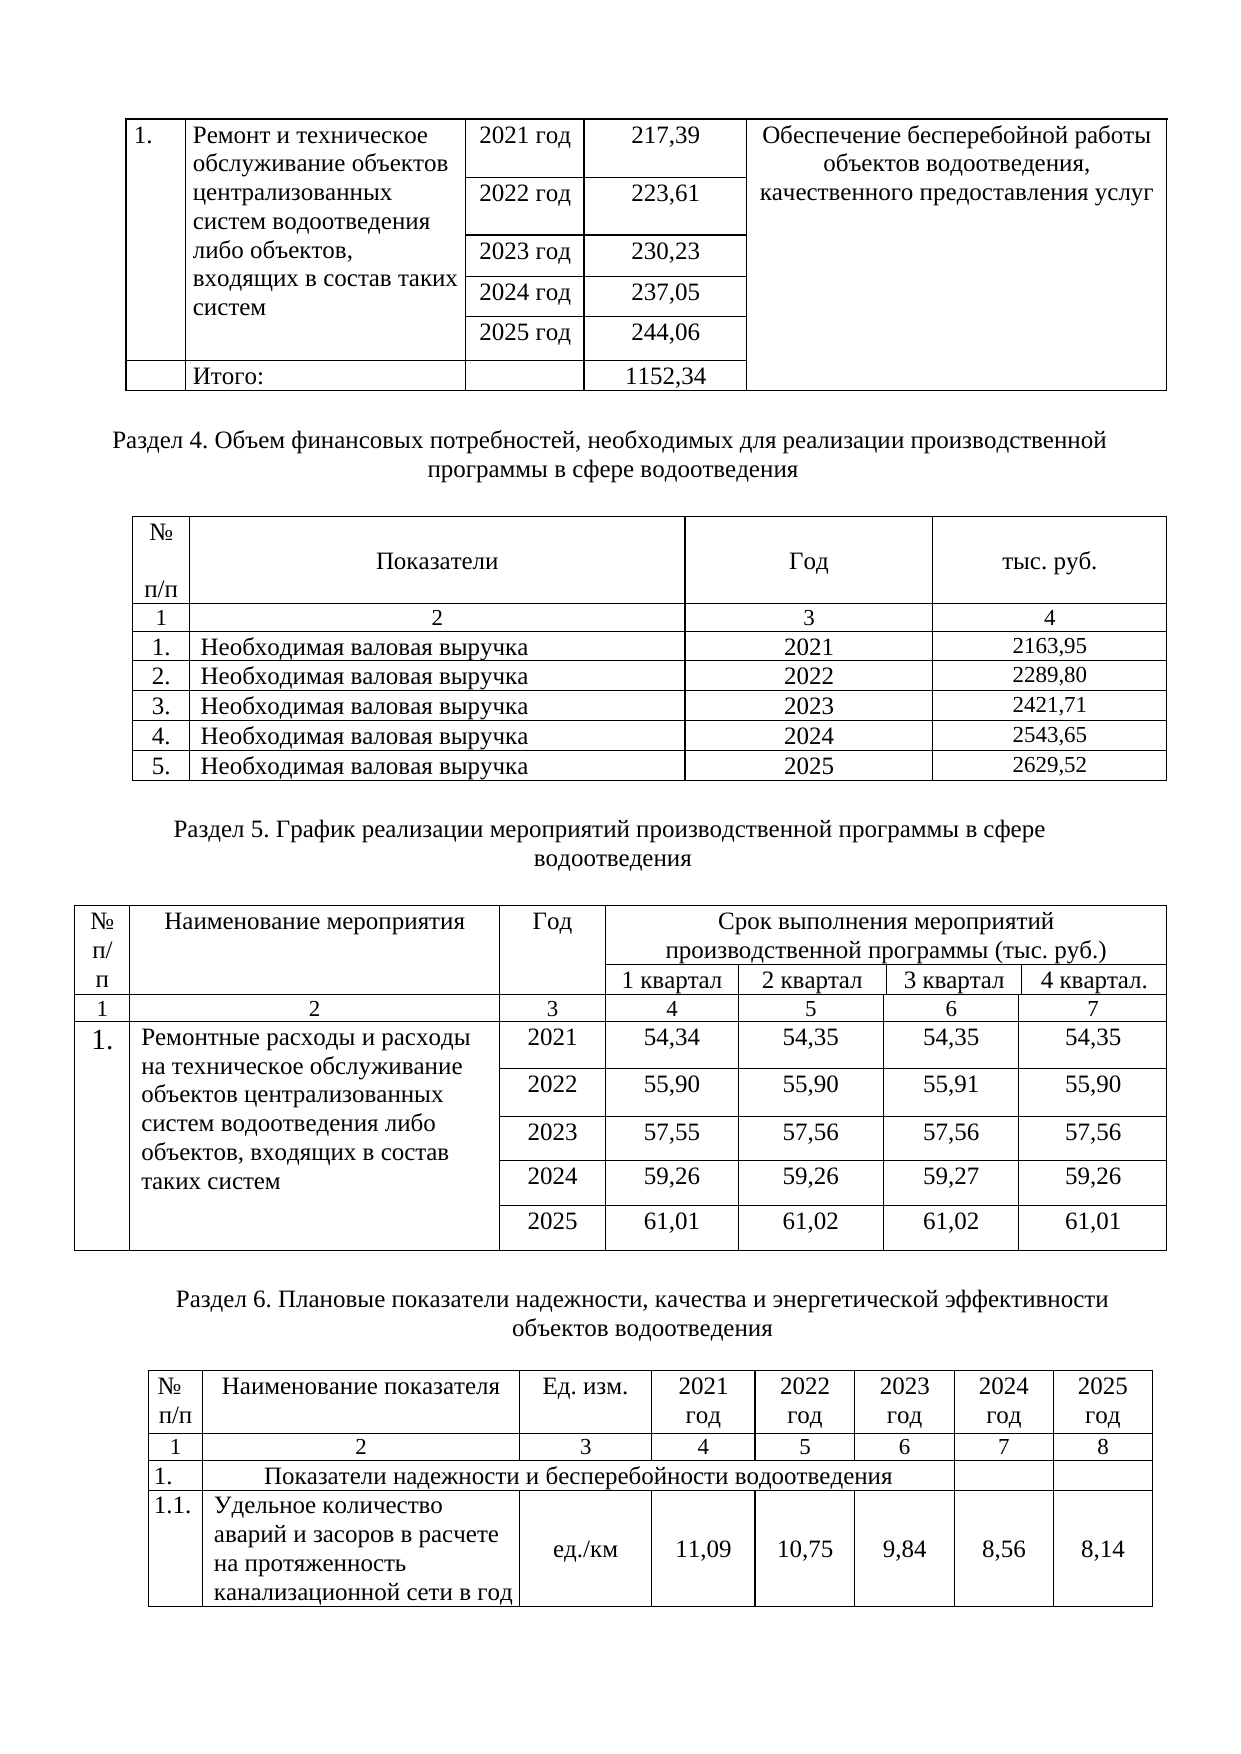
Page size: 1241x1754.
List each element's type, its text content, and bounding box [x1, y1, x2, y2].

table_cell 2024 [500, 1161, 605, 1205]
table_cell 54,35 [1019, 1022, 1166, 1068]
table_cell Удельное количество аварий и засоров в расчете на протяженность канализационной сети в год [203, 1491, 519, 1606]
table_cell ед./км [520, 1491, 651, 1606]
table_cell 2025 [500, 1206, 605, 1249]
table_cell Необходимая валовая выручка [190, 632, 684, 660]
table_header № п/п [133, 517, 189, 603]
table_cell 244,06 [585, 317, 746, 359]
table_cell Обеспечение бесперебойной работы объектов водоотведения, качественного предоставления услуг [747, 120, 1166, 390]
table_cell 8,14 [1054, 1491, 1152, 1606]
table_cell 1. [127, 120, 185, 359]
table_cell 2. [133, 661, 189, 690]
table_cell 55,90 [1019, 1069, 1166, 1116]
table_cell 1. [75, 1022, 129, 1249]
table_header № п/п [149, 1371, 202, 1432]
table_cell 2163,95 [933, 632, 1166, 660]
table_cell Итого: [186, 361, 465, 390]
table_cell 54,35 [884, 1022, 1018, 1068]
table_cell 57,56 [1019, 1117, 1166, 1160]
table_cell 2 [130, 995, 499, 1021]
table_cell 5 [739, 995, 883, 1021]
table_cell 59,26 [606, 1161, 738, 1205]
table_cell 6 [855, 1434, 954, 1460]
table_cell [1054, 1461, 1152, 1489]
table_header Показатели [190, 517, 684, 603]
table_cell 1 квартал [606, 965, 738, 993]
table_cell 7 [955, 1434, 1053, 1460]
table_cell 217,39 [585, 120, 746, 176]
table_cell 59,26 [1019, 1161, 1166, 1205]
table_cell 3 [500, 995, 605, 1021]
table_cell Необходимая валовая выручка [190, 751, 684, 779]
table_header Год [500, 906, 605, 993]
table_header 2024 год [955, 1371, 1053, 1432]
table_cell 55,90 [739, 1069, 883, 1116]
table_cell 2629,52 [933, 751, 1166, 779]
table_cell 57,56 [739, 1117, 883, 1160]
table_cell 61,01 [1019, 1206, 1166, 1249]
table_cell 1 [149, 1434, 202, 1460]
table_cell 7 [1019, 995, 1166, 1021]
table_cell 2021 [686, 632, 932, 660]
table_cell 61,02 [884, 1206, 1018, 1249]
table_cell 2 [203, 1434, 519, 1460]
table_cell 1. [133, 632, 189, 660]
table_cell 57,56 [884, 1117, 1018, 1160]
table_cell 2289,80 [933, 661, 1166, 690]
table_cell 1 [133, 604, 189, 631]
table_cell 6 [884, 995, 1018, 1021]
table_cell 2021 [500, 1022, 605, 1068]
table_cell Необходимая валовая выручка [190, 661, 684, 690]
table_header 2025 год [1054, 1371, 1152, 1432]
table_cell 237,05 [585, 277, 746, 316]
table_cell 2543,65 [933, 721, 1166, 750]
table_cell Ремонт и техническое обслуживание объектов централизованных систем водоотведения либо объектов, входящих в состав таких систем [186, 120, 465, 359]
table_cell 1.1. [149, 1491, 202, 1606]
table_cell 2023 [500, 1117, 605, 1160]
table_cell [127, 361, 185, 390]
table_cell 4. [133, 721, 189, 750]
table_cell 1 [75, 995, 129, 1021]
table_cell 230,23 [585, 236, 746, 276]
table_header Год [686, 517, 932, 603]
table_cell Необходимая валовая выручка [190, 691, 684, 720]
table_header Наименование показателя [203, 1371, 519, 1432]
text Раздел 4. Объем финансовых потребностей, необходимых для реализации производственной программы в сфере водоотведения [74, 425, 1152, 482]
table_header 2023 год [855, 1371, 954, 1432]
table_cell 1152,34 [585, 361, 746, 390]
table_cell Ремонтные расходы и расходы на техническое обслуживание объектов централизованных систем водоотведения либо объектов, входящих в состав таких систем [130, 1022, 499, 1249]
table_cell 2022 [500, 1069, 605, 1116]
table_cell 3 [520, 1434, 651, 1460]
table_cell Показатели надежности и бесперебойности водоотведения [203, 1461, 954, 1489]
table_cell 2025 [686, 751, 932, 779]
table_cell 2421,71 [933, 691, 1166, 720]
table_cell 55,91 [884, 1069, 1018, 1116]
table_cell 8,56 [955, 1491, 1053, 1606]
table_cell 55,90 [606, 1069, 738, 1116]
text Раздел 6. Плановые показатели надежности, качества и энергетической эффективности объектов водоотведения [133, 1284, 1152, 1342]
table_header № п/п [75, 906, 129, 993]
table_header 2022 год [756, 1371, 854, 1432]
table_cell 3 квартал [887, 965, 1021, 993]
table_header Наименование мероприятия [130, 906, 499, 993]
table_cell 4 [606, 995, 738, 1021]
table_cell 5 [756, 1434, 854, 1460]
table_cell 10,75 [756, 1491, 854, 1606]
table_cell 59,27 [884, 1161, 1018, 1205]
table_cell 2022 [686, 661, 932, 690]
table_cell 8 [1054, 1434, 1152, 1460]
table_cell 4 [652, 1434, 754, 1460]
table_cell 54,35 [739, 1022, 883, 1068]
table_header 2021 год [652, 1371, 754, 1432]
table_header Ед. изм. [520, 1371, 651, 1432]
table_cell 3 [686, 604, 932, 631]
table_cell 5. [133, 751, 189, 779]
table_cell 223,61 [585, 178, 746, 234]
table_cell 9,84 [855, 1491, 954, 1606]
table_cell Необходимая валовая выручка [190, 721, 684, 750]
table_cell 1. [149, 1461, 202, 1489]
table_cell 2023 [686, 691, 932, 720]
table_cell [955, 1461, 1053, 1489]
table_cell 61,02 [739, 1206, 883, 1249]
table_cell 2022 год [466, 178, 583, 234]
table_cell 2024 [686, 721, 932, 750]
table_cell 2025 год [466, 317, 583, 359]
table_header Срок выполнения мероприятий производственной программы (тыс. руб.) [606, 906, 1166, 964]
table_cell 2021 год [466, 120, 583, 176]
table_cell 2023 год [466, 236, 583, 276]
table_cell 54,34 [606, 1022, 738, 1068]
table_header тыс. руб. [933, 517, 1166, 603]
table_cell 61,01 [606, 1206, 738, 1249]
text Раздел 5. График реализации мероприятий производственной программы в сфере водоотведения [74, 814, 1152, 872]
table_cell 57,55 [606, 1117, 738, 1160]
table_cell 11,09 [652, 1491, 754, 1606]
table_cell [466, 361, 583, 390]
table_cell 4 [933, 604, 1166, 631]
table_cell 3. [133, 691, 189, 720]
table_cell 2 [190, 604, 684, 631]
table_cell 2 квартал [739, 965, 886, 993]
table_cell 59,26 [739, 1161, 883, 1205]
table_cell 4 квартал. [1022, 965, 1166, 993]
table_cell 2024 год [466, 277, 583, 316]
